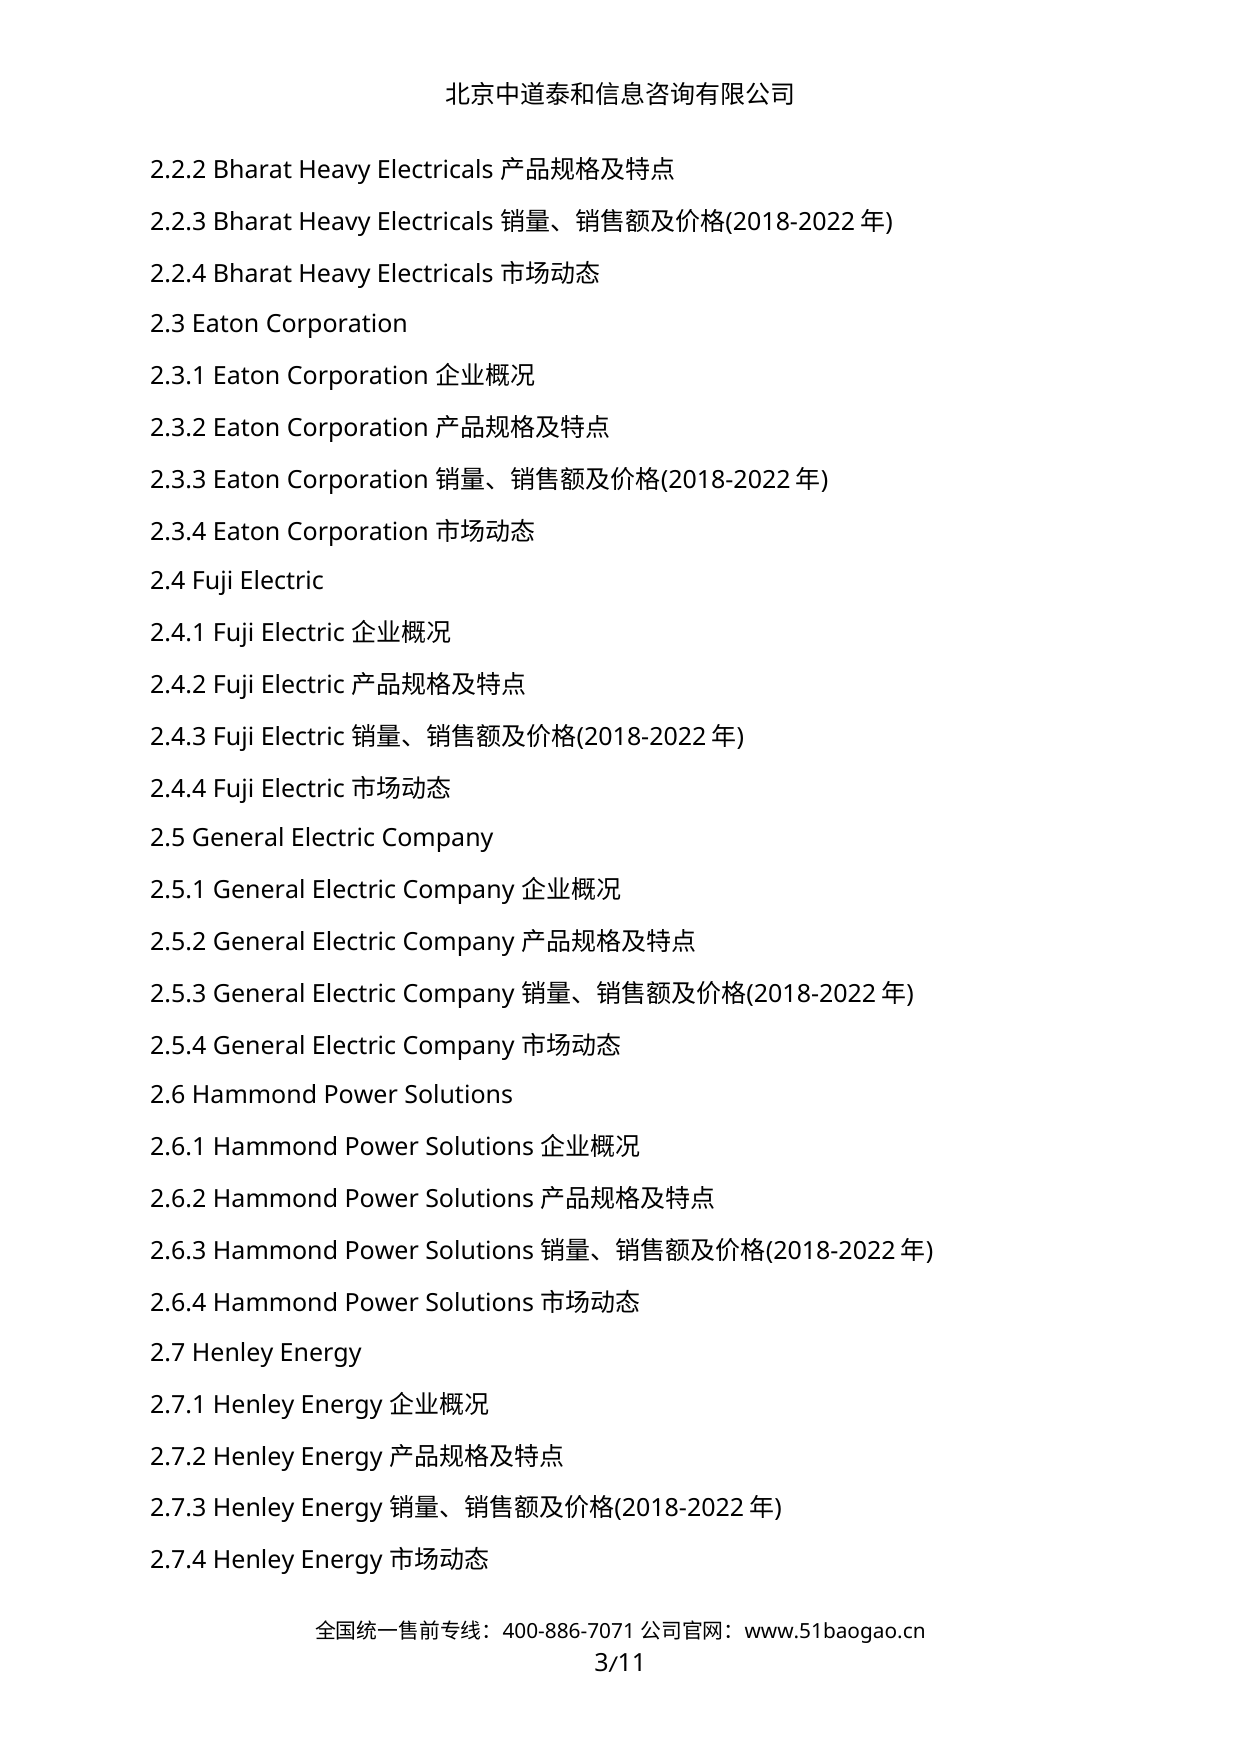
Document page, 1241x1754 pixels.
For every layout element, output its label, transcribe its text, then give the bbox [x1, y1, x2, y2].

text 2.7.1 Henley Energy 企业概况 [150, 1384, 1090, 1420]
text 2.6.4 Hammond Power Solutions 市场动态 [150, 1282, 1090, 1319]
text 2.6.2 Hammond Power Solutions 产品规格及特点 [150, 1179, 1090, 1215]
text 2.7 Henley Energy [150, 1334, 1090, 1368]
text 2.4.3 Fuji Electric 销量、销售额及价格(2018-2022年) [150, 716, 1090, 752]
text 2.6 Hammond Power Solutions [150, 1077, 1090, 1111]
text 2.3 Eaton Corporation [150, 306, 1090, 340]
text 2.2.2 Bharat Heavy Electricals 产品规格及特点 [150, 150, 1090, 186]
text 2.3.2 Eaton Corporation 产品规格及特点 [150, 407, 1090, 443]
text 2.7.3 Henley Energy 销量、销售额及价格(2018-2022年) [150, 1488, 1090, 1524]
text 2.2.3 Bharat Heavy Electricals 销量、销售额及价格(2018-2022年) [150, 202, 1090, 238]
text 2.3.3 Eaton Corporation 销量、销售额及价格(2018-2022年) [150, 459, 1090, 495]
text 2.4 Fuji Electric [150, 563, 1090, 597]
text 2.5 General Electric Company [150, 820, 1090, 854]
text 2.7.2 Henley Energy 产品规格及特点 [150, 1436, 1090, 1472]
text 2.3.1 Eaton Corporation 企业概况 [150, 355, 1090, 392]
text 2.5.2 General Electric Company 产品规格及特点 [150, 922, 1090, 958]
text 2.4.4 Fuji Electric 市场动态 [150, 768, 1090, 804]
text 2.4.2 Fuji Electric 产品规格及特点 [150, 664, 1090, 701]
text 2.5.1 General Electric Company 企业概况 [150, 870, 1090, 906]
text 2.6.1 Hammond Power Solutions 企业概况 [150, 1127, 1090, 1163]
text 2.6.3 Hammond Power Solutions 销量、销售额及价格(2018-2022年) [150, 1231, 1090, 1267]
text 2.5.4 General Electric Company 市场动态 [150, 1025, 1090, 1062]
text 2.2.4 Bharat Heavy Electricals 市场动态 [150, 254, 1090, 290]
text 2.3.4 Eaton Corporation 市场动态 [150, 511, 1090, 547]
text 2.4.1 Fuji Electric 企业概况 [150, 612, 1090, 649]
text 2.7.4 Henley Energy 市场动态 [150, 1540, 1090, 1576]
text 2.5.3 General Electric Company 销量、销售额及价格(2018-2022年) [150, 973, 1090, 1010]
